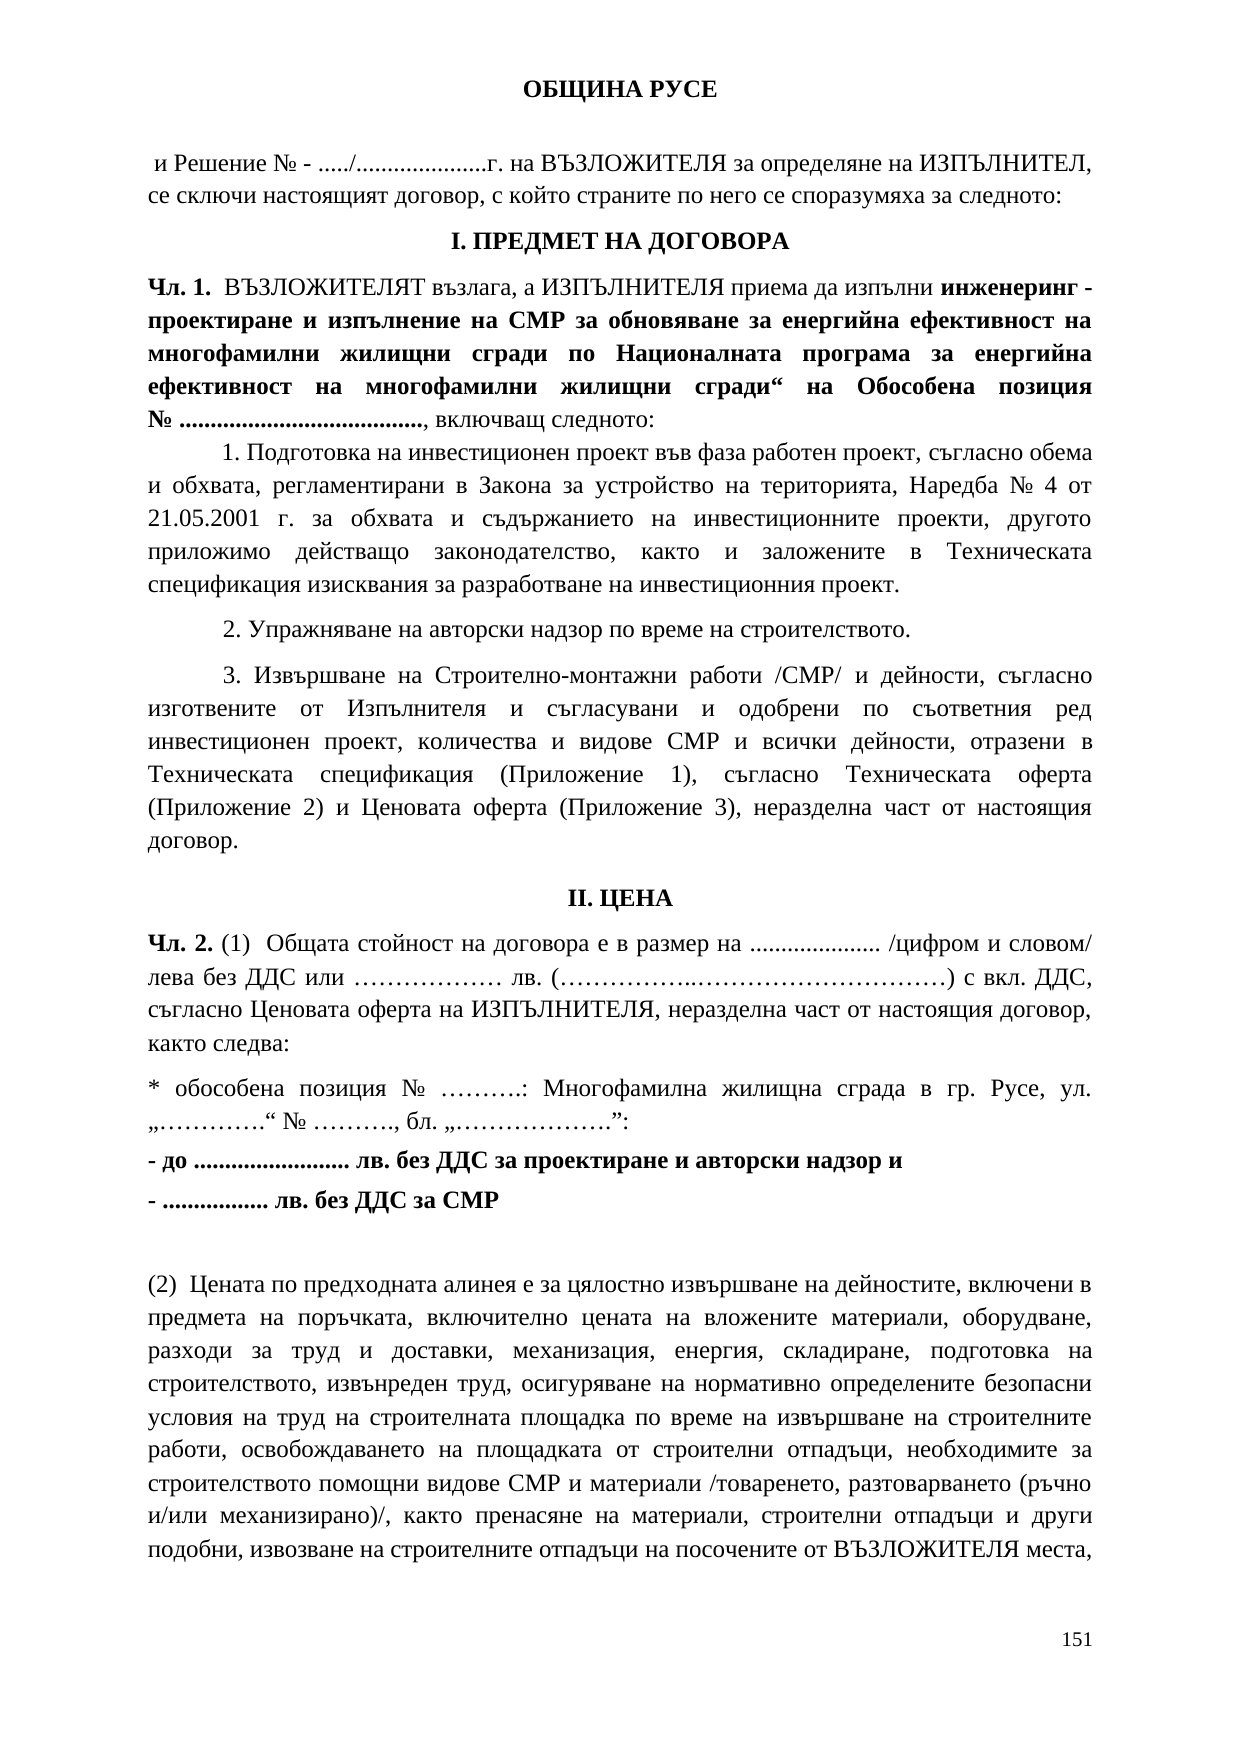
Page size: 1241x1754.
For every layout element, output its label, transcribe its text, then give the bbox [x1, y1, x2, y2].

text - ................. лв. без ДДС за СМР [148, 1185, 1093, 1213]
text Чл. 1. ВЪЗЛОЖИТЕЛЯТ възлага, а ИЗПЪЛНИТЕЛЯ приема да изпълни инженеринг - проектиране и изпълнение на СМР за обновяване за енергийна ефективност на многофамилни жилищни сгради по Националната програма за енергийна ефективност на многофамилни жилищни сгради“ на Обособена позиция № ......................................., включващ следното: [148, 272, 1093, 432]
text II. ЦЕНА [148, 883, 1093, 912]
text Чл. 2. (1) Общата стойност на договора е в размер на ..................... /цифром и словом/ лева без ДДС или ……………… лв. (……………..…………………………) с вкл. ДДС, съгласно Ценовата оферта на ИЗПЪЛНИТЕЛЯ, неразделна част от настоящия договор, както следва: [148, 928, 1093, 1056]
text 2. Упражняване на авторски надзор по време на строителството. [148, 614, 1093, 643]
text и Решение № - ...../.....................г. на ВЪЗЛОЖИТЕЛЯ за определяне на ИЗПЪЛНИТЕЛ, се сключи настоящият договор, с който страните по него се споразумяха за следното: [148, 148, 1093, 209]
text - до ......................... лв. без ДДС за проектиране и авторски надзор и [148, 1145, 1093, 1174]
text І. ПРЕДМЕТ НА ДОГОВОРА [148, 226, 1093, 255]
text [148, 1269, 1093, 1562]
text 1. Подготовка на инвестиционен проект във фаза работен проект, съгласно обема и обхвата, регламентирани в Закона за устройство на територията, Наредба № 4 от 21.05.2001 г. за обхвата и съдържанието на инвестиционните проекти, другото приложимо действащо законодателство, както и заложените в Техническата спецификация изисквания за разработване на инвестиционния проект. [148, 437, 1093, 598]
text * обособена позиция № ……….: Многофамилна жилищна сграда в гр. Русе, ул. „………….“ № ………., бл. „……………….”: [148, 1073, 1093, 1135]
text 3. Извършване на Строително-монтажни работи /СМР/ и дейности, съгласно изготвените от Изпълнителя и съгласувани и одобрени по съответния ред инвестиционен проект, количества и видове СМР и всички дейности, отразени в Техническата спецификация (Приложение 1), съгласно Техническата оферта (Приложение 2) и Ценовата оферта (Приложение 3), неразделна част от настоящия договор. [148, 660, 1093, 854]
